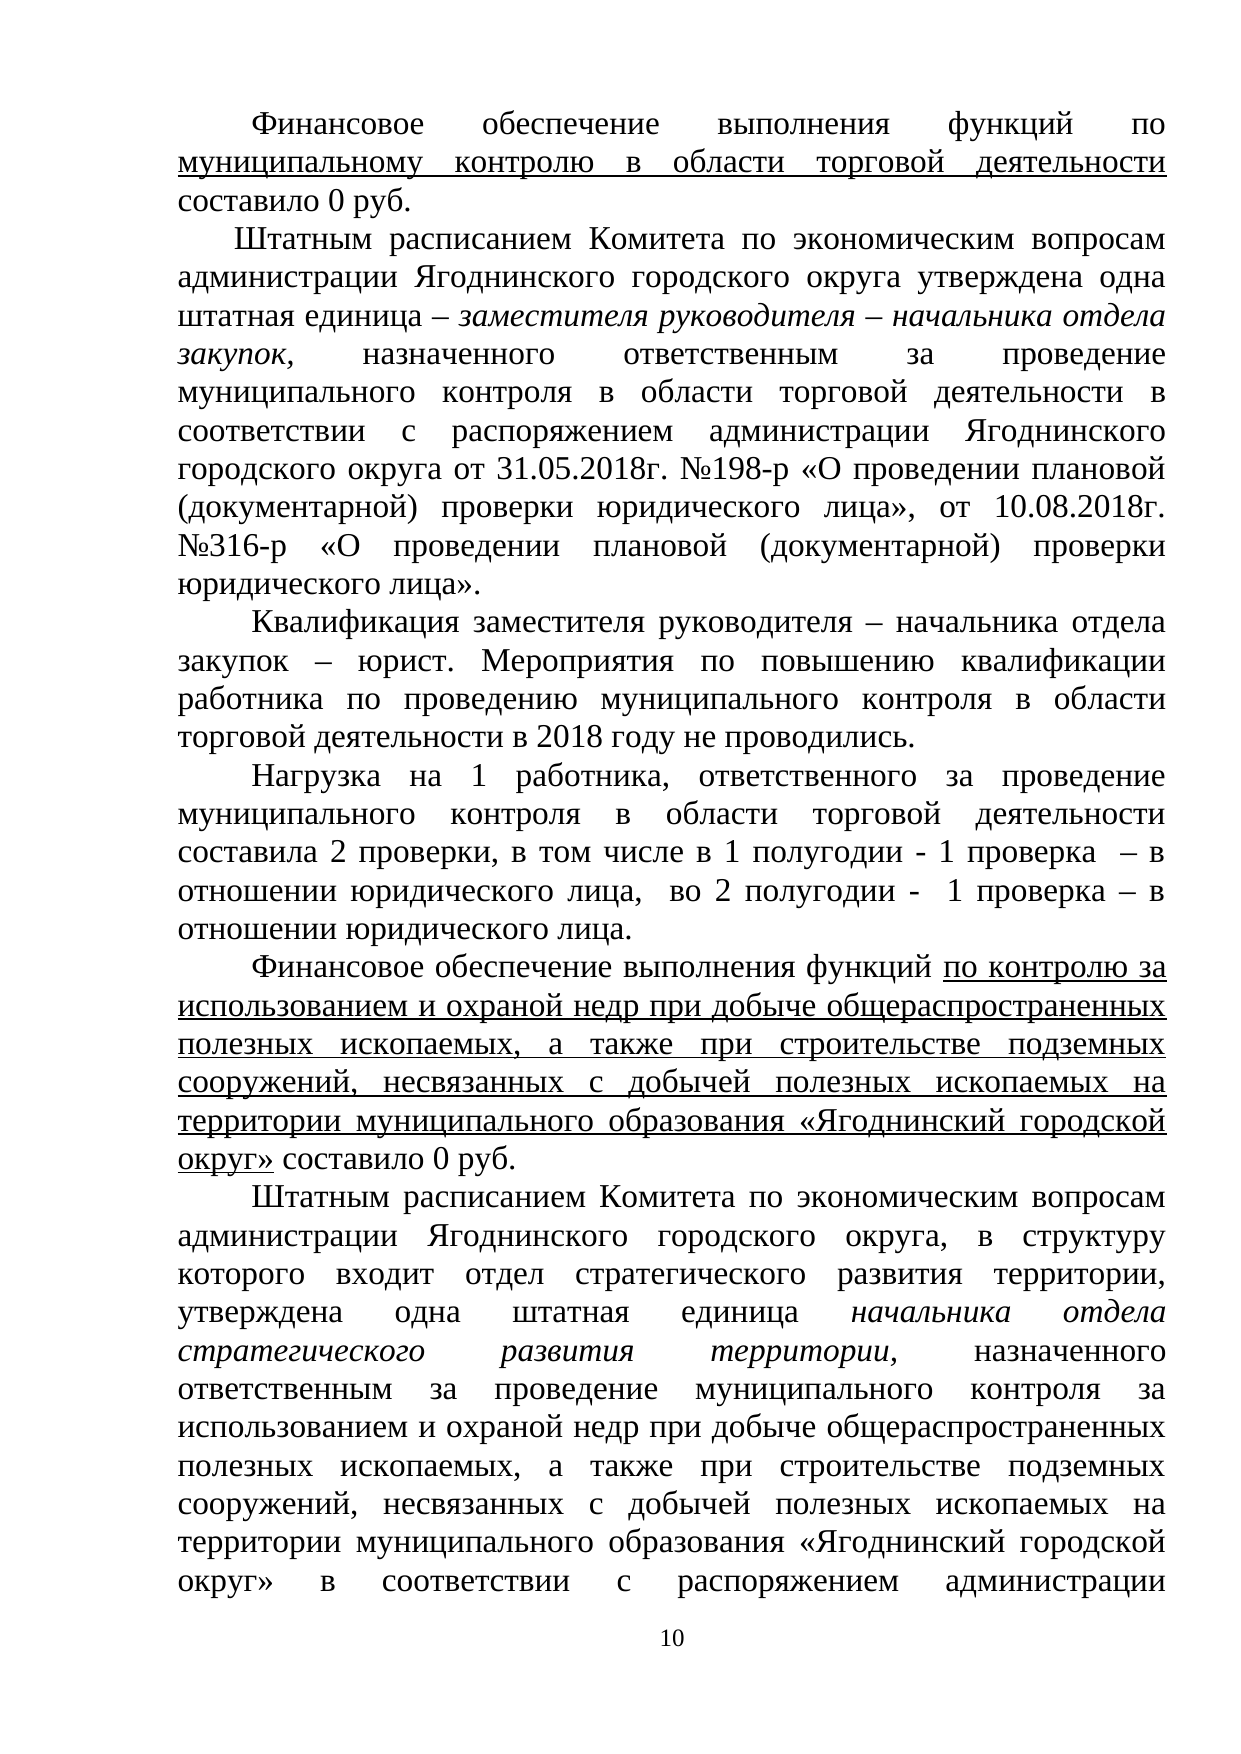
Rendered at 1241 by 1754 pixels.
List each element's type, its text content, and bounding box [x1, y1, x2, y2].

text Квалификация заместителя руководителя – начальника отдела закупок – юрист. Мероприятия по повышению квалификации работника по проведению муниципального контроля в области торговой деятельности в 2018 году не проводились. [177, 602, 1167, 755]
text Финансовое обеспечение выполнения функций по контролю за использованием и охраной недр при добыче общераспространенных полезных ископаемых, а также при строительстве подземных сооружений, несвязанных с добычей полезных ископаемых на территории муниципального образования «Ягоднинский городской округ» составило 0 руб. [177, 1019, 1167, 1095]
text Штатным расписанием Комитета по экономическим вопросам администрации Ягоднинского городского округа утверждена одна штатная единица – заместителя руководителя – начальника отдела закупок, назначенного ответственным за проведение муниципального контроля в области торговой деятельности в соответствии с распоряжением администрации Ягоднинского городского округа от 31.05.2018г. №198-р «О проведении плановой (документарной) проверки юридического лица», от 10.08.2018г. №316-р «О проведении плановой (документарной) проверки юридического лица». [177, 218, 1167, 602]
text Финансовое обеспечение выполнения функций по контролю за использованием и охраной недр при добыче общераспространенных полезных ископаемых, а также при строительстве подземных сооружений, несвязанных с добычей полезных ископаемых на территории муниципального образования «Ягоднинский городской округ» составило 0 руб. [177, 947, 1167, 1018]
text Финансовое обеспечение выполнения функций по контролю за использованием и охраной недр при добыче общераспространенных полезных ископаемых, а также при строительстве подземных сооружений, несвязанных с добычей полезных ископаемых на территории муниципального образования «Ягоднинский городской округ» составило 0 руб. [177, 1134, 1167, 1177]
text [177, 1177, 1167, 1598]
text Финансовое обеспечение выполнения функций по муниципальному контролю в области торговой деятельности составило 0 руб. [177, 176, 1167, 218]
text Нагрузка на 1 работника, ответственного за проведение муниципального контроля в области торговой деятельности составила 2 проверки, в том числе в 1 полугодии - 1 проверка – в отношении юридического лица, во 2 полугодии - 1 проверка – в отношении юридического лица. [177, 755, 1167, 947]
text Финансовое обеспечение выполнения функций по контролю за использованием и охраной недр при добыче общераспространенных полезных ископаемых, а также при строительстве подземных сооружений, несвязанных с добычей полезных ископаемых на территории муниципального образования «Ягоднинский городской округ» составило 0 руб. [177, 1096, 1167, 1133]
text Финансовое обеспечение выполнения функций по муниципальному контролю в области торговой деятельности составило 0 руб. [177, 103, 1167, 175]
